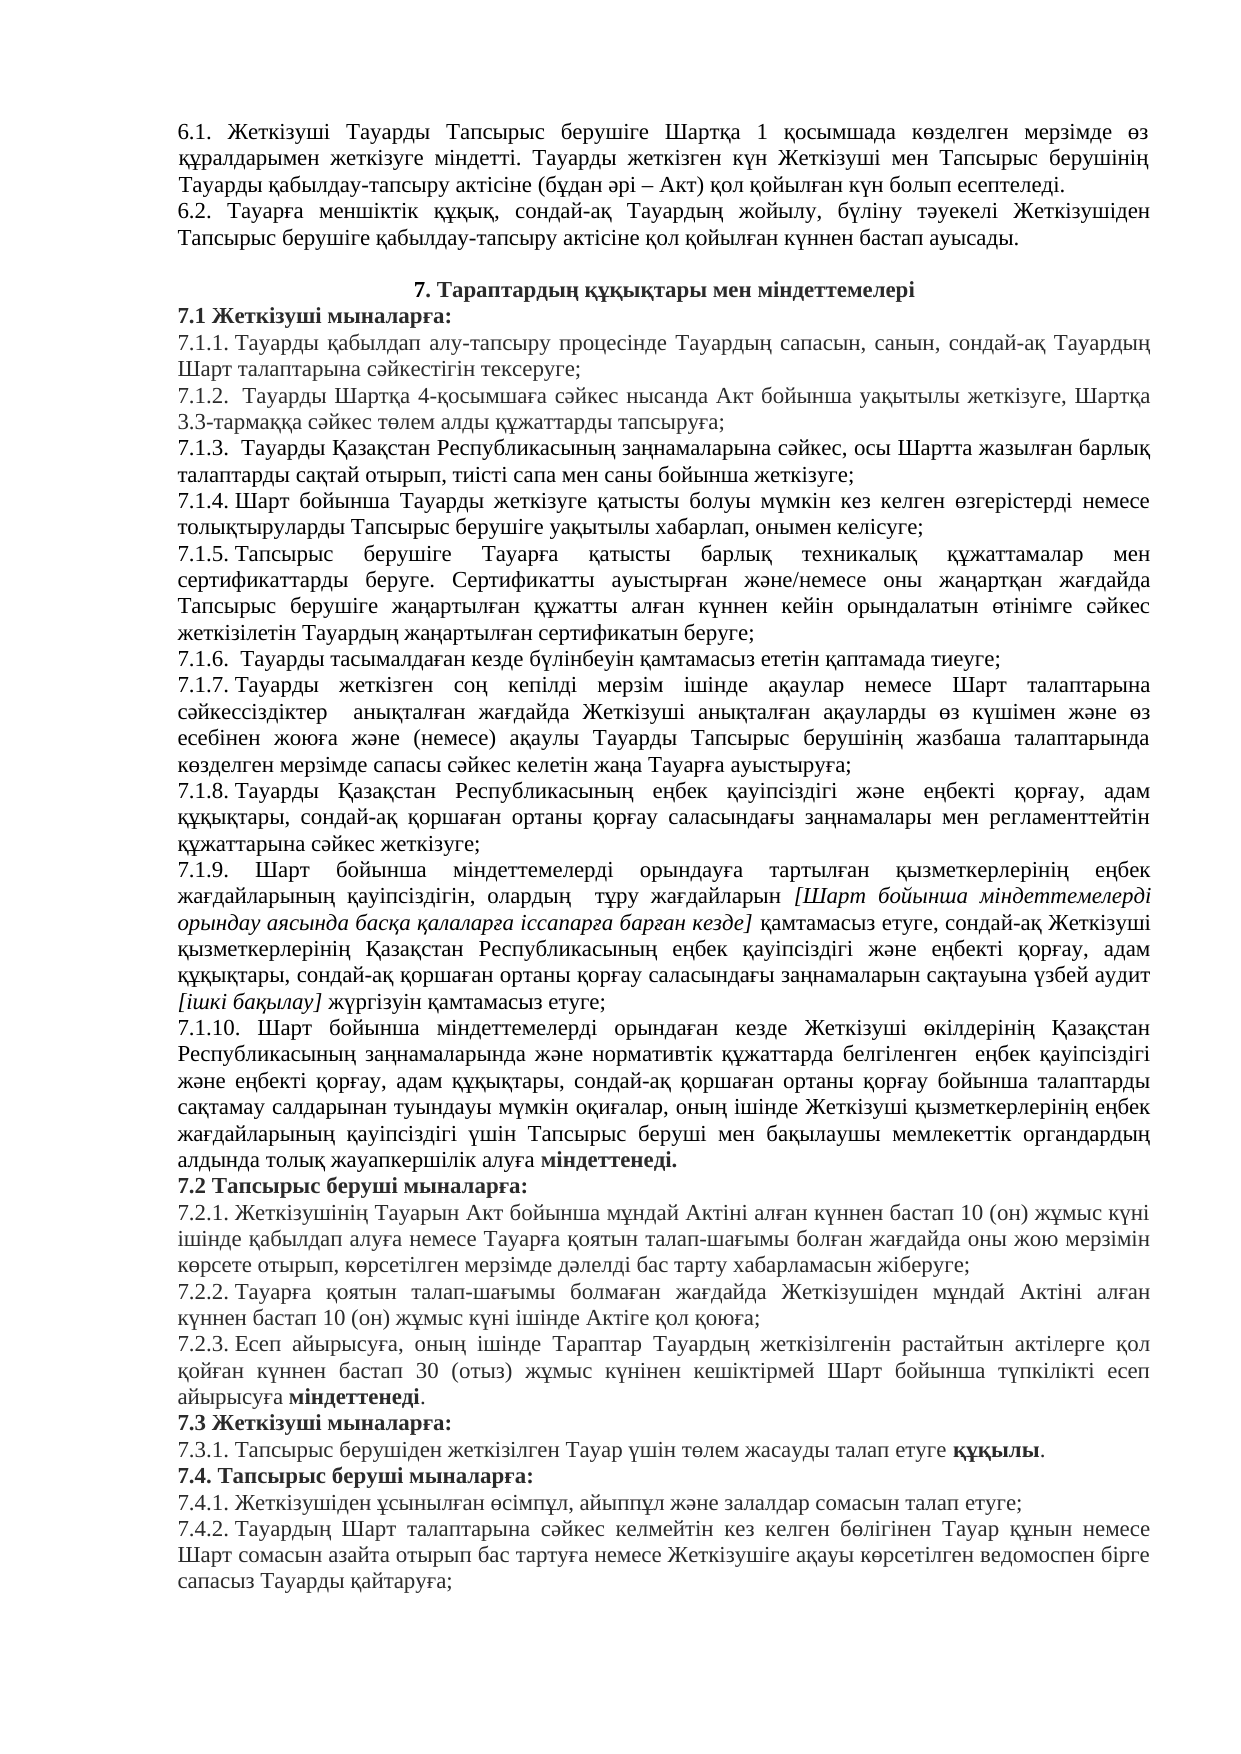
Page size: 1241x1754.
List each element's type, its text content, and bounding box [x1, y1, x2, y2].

text 7.3.1. Тапсырыс берушіден жеткізілген Тауар үшін төлем жасауды талап етуге құқылы. [177, 1436, 1152, 1462]
text 7.2 Тапсырыс беруші мыналарға: [177, 1172, 1152, 1199]
text 7.1.8. Тауарды Қазақстан Республикасының еңбек қауіпсіздігі және еңбекті қорғау, адам құқықтары, сондай-ақ қоршаған ортаны қорғау саласындағы заңнамалары мен регламенттейтін құжаттарына сәйкес жеткізуге; [177, 777, 1152, 856]
text 7.4.1. Жеткізушіден ұсынылған өсімпұл, айыппұл және залалдар сомасын талап етуге; [177, 1488, 1152, 1515]
text 7.1.9. Шарт бойынша міндеттемелерді орындауға тартылған қызметкерлерінің еңбек жағдайларының қауіпсіздігін, олардың тұру жағдайларын [Шарт бойынша міндеттемелерді орындау аясында басқа қалаларға іссапарға барған кезде] қамтамасыз етуге, сондай-ақ Жеткізуші қызметкерлерінің Қазақстан Республикасының еңбек қауіпсіздігі және еңбекті қорғау, адам құқықтары, сондай-ақ қоршаған ортаны қорғау саласындағы заңнамаларын сақтауына үзбей аудит [ішкі бақылау] жүргізуін қамтамасыз етуге; [177, 856, 1152, 1014]
text 7.1.2. Тауарды Шартқа 4-қосымшаға сәйкес нысанда Акт бойынша уақытылы жеткізуге, Шартқа 3.3-тармаққа сәйкес төлем алды құжаттарды тапсыруға; [177, 382, 1152, 434]
text 7. Тараптардың құқықтары мен міндеттемелері [177, 276, 1152, 303]
text 7.1.5. Тапсырыс берушіге Тауарға қатысты барлық техникалық құжаттамалар мен сертификаттарды беруге. Сертификатты ауыстырған және/немесе оны жаңартқан жағдайда Тапсырыс берушіге жаңартылған құжатты алған күннен кейін орындалатын өтінімге сәйкес жеткізілетін Тауардың жаңартылған сертификатын беруге; [177, 540, 1152, 645]
text 7.1 Жеткізуші мыналарға: [177, 303, 1152, 329]
text 7.2.3. Есеп айырысуға, оның ішінде Тараптар Тауардың жеткізілгенін растайтын актілерге қол қойған күннен бастап 30 (отыз) жұмыс күнінен кешіктірмей Шарт бойынша түпкілікті есеп айырысуға міндеттенеді. [177, 1330, 1152, 1409]
text 7.1.4. Шарт бойынша Тауарды жеткізуге қатысты болуы мүмкін кез келген өзгерістерді немесе толықтыруларды Тапсырыс берушіге уақытылы хабарлап, онымен келісуге; [177, 487, 1152, 540]
text 7.1.10. Шарт бойынша міндеттемелерді орындаған кезде Жеткізуші өкілдерінің Қазақстан Республикасының заңнамаларында және нормативтік құжаттарда белгіленген еңбек қауіпсіздігі және еңбекті қорғау, адам құқықтары, сондай-ақ қоршаған ортаны қорғау бойынша талаптарды сақтамау салдарынан туындауы мүмкін оқиғалар, оның ішінде Жеткізуші қызметкерлерінің еңбек жағдайларының қауіпсіздігі үшін Тапсырыс беруші мен бақылаушы мемлекеттік органдардың алдында толық жауапкершілік алуға міндеттенеді. [177, 1014, 1152, 1172]
text 6.2. Тауарға меншіктік құқық, сондай-ақ Тауардың жойылу, бүліну тәуекелі Жеткізушіден Тапсырыс берушіге қабылдау-тапсыру актісіне қол қойылған күннен бастап ауысады. [177, 197, 1152, 250]
text 7.3 Жеткізуші мыналарға: [177, 1409, 1152, 1436]
text 7.2.1. Жеткізушінің Тауарын Акт бойынша мұндай Актіні алған күннен бастап 10 (он) жұмыс күні ішінде қабылдап алуға немесе Тауарға қоятын талап-шағымы болған жағдайда оны жою мерзімін көрсете отырып, көрсетілген мерзімде дәлелді бас тарту хабарламасын жіберуге; [177, 1199, 1152, 1278]
text 7.1.6. Тауарды тасымалдаған кезде бүлінбеуін қамтамасыз ететін қаптамада тиеуге; [177, 645, 1152, 672]
text 7.1.1. Тауарды қабылдап алу-тапсыру процесінде Тауардың сапасын, санын, сондай-ақ Тауардың Шарт талаптарына сәйкестігін тексеруге; [177, 329, 1152, 382]
text 7.1.7. Тауарды жеткізген соң кепілді мерзім ішінде ақаулар немесе Шарт талаптарына сәйкессіздіктер анықталған жағдайда Жеткізуші анықталған ақауларды өз күшімен және өз есебінен жоюға және (немесе) ақаулы Тауарды Тапсырыс берушінің жазбаша талаптарында көзделген мерзімде сапасы сәйкес келетін жаңа Тауарға ауыстыруға; [177, 672, 1152, 777]
text 7.4. Тапсырыс беруші мыналарға: [177, 1462, 1152, 1488]
text 7.4.2. Тауардың Шарт талаптарына сәйкес келмейтін кез келген бөлігінен Тауар құнын немесе Шарт сомасын азайта отырып бас тартуға немесе Жеткізушіге ақауы көрсетілген ведомоспен бірге сапасыз Тауарды қайтаруға; [177, 1515, 1152, 1594]
text 6.1. Жеткізуші Тауарды Тапсырыс берушіге Шартқа 1 қосымшада көзделген мерзімде өз құралдарымен жеткізуге міндетті. Тауарды жеткізген күн Жеткізуші мен Тапсырыс берушінің Тауарды қабылдау-тапсыру актісіне (бұдан әрі – Акт) қол қойылған күн болып есептеледі. [177, 118, 1149, 197]
text 7.2.2. Тауарға қоятын талап-шағымы болмаған жағдайда Жеткізушіден мұндай Актіні алған күннен бастап 10 (он) жұмыс күні ішінде Актіге қол қоюға; [177, 1278, 1152, 1330]
text 7.1.3. Тауарды Қазақстан Республикасының заңнамаларына сәйкес, осы Шартта жазылған барлық талаптарды сақтай отырып, тиісті сапа мен саны бойынша жеткізуге; [177, 434, 1152, 487]
